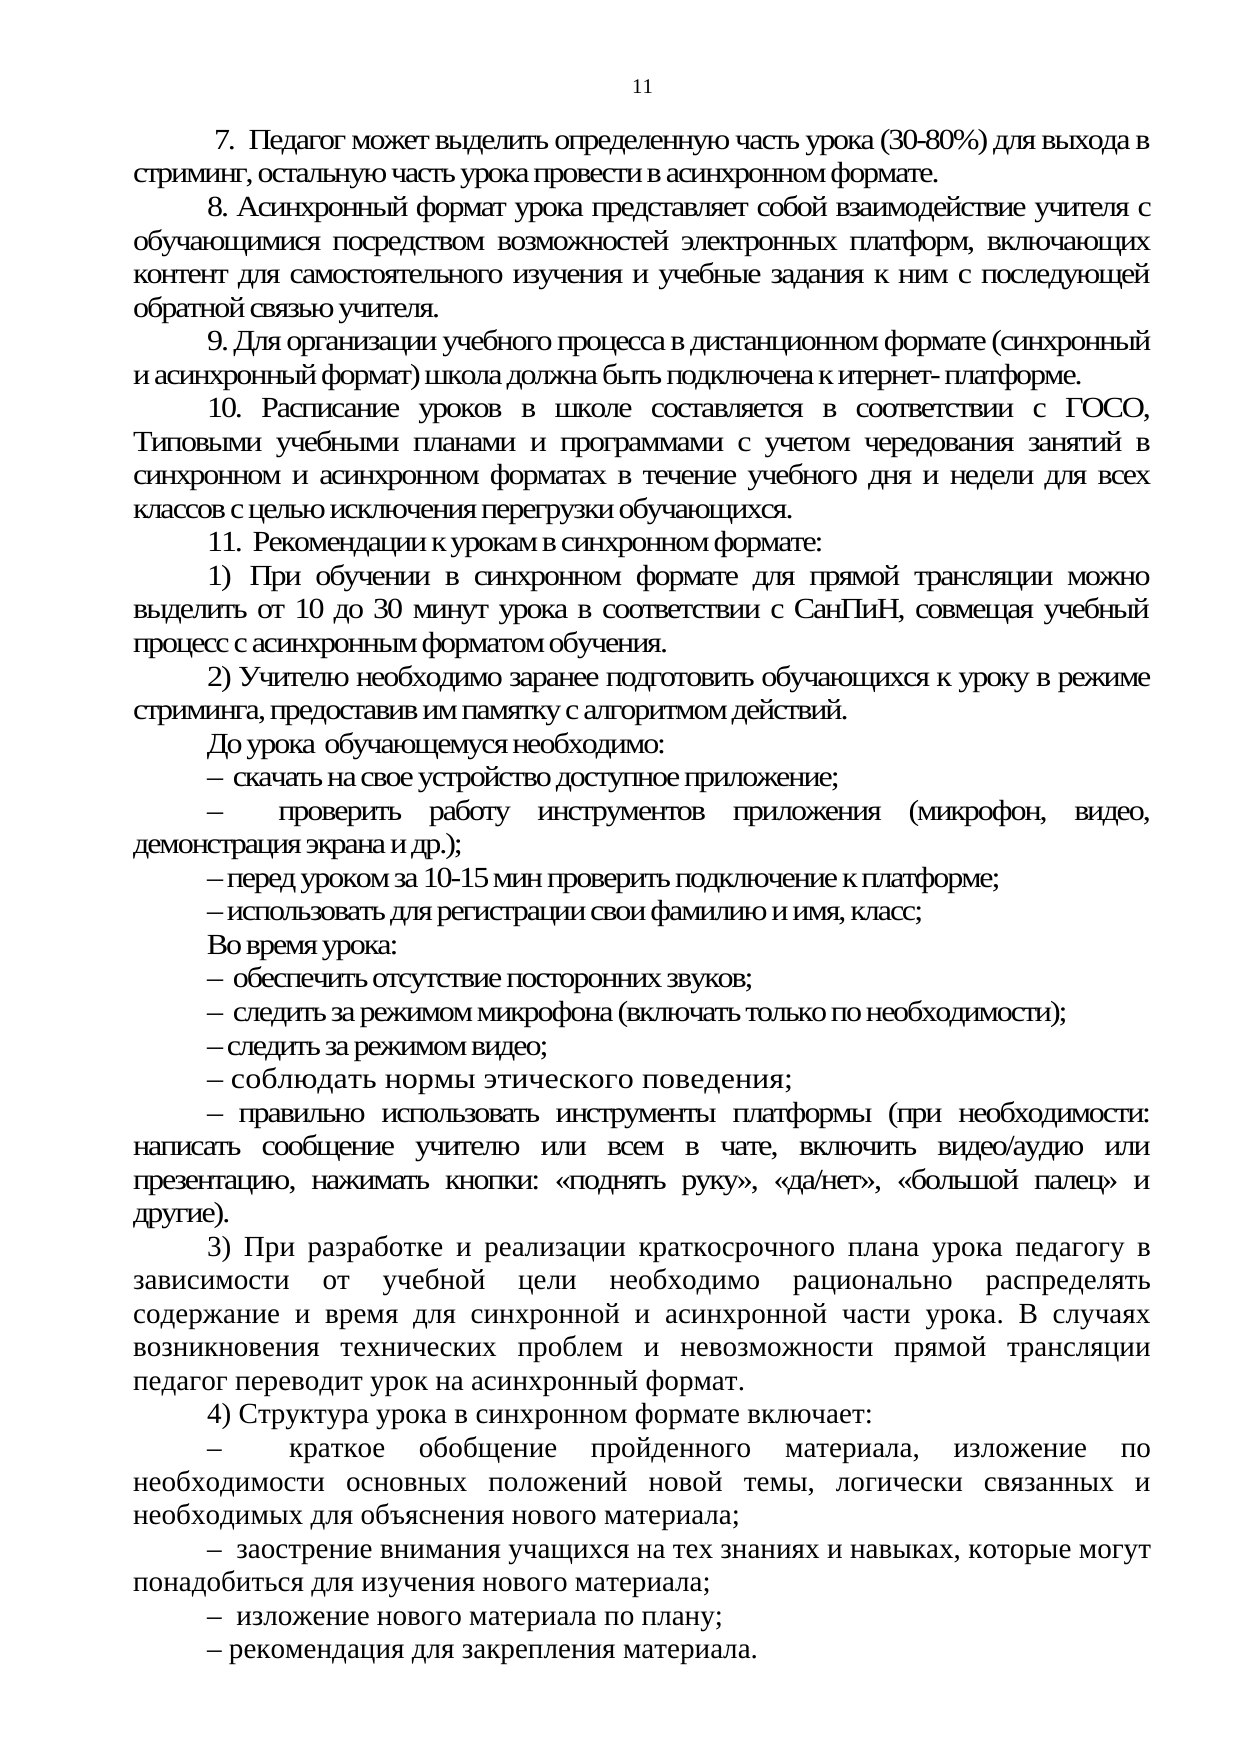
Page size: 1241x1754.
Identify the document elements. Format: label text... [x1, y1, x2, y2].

text – заострение внимания учащихся на тех знаниях и навыках, которые могут понадобиться для изучения нового материала; [133, 1531, 1152, 1598]
text – следить за режимом видео; [133, 1028, 1152, 1061]
text 1) При обучении в синхронном формате для прямой трансляции можно выделить от 10 до 30 минут урока в соответствии с СанПиН, совмещая учебный процесс с асинхронным форматом обучения. [133, 558, 1152, 659]
text 8. Асинхронный формат урока представляет собой взаимодействие учителя с обучающимися посредством возможностей электронных платформ, включающих контент для самостоятельного изучения и учебные задания к ним с последующей обратной связью учителя. [133, 189, 1152, 323]
text – краткое обобщение пройденного материала, изложение по необходимости основных положений новой темы, логически связанных и необходимых для объяснения нового материала; [133, 1430, 1152, 1531]
text 10. Расписание уроков в школе составляется в соответствии с ГОСО, Типовыми учебными планами и программами с учетом чередования занятий в синхронном и асинхронном форматах в течение учебного дня и недели для всех классов с целью исключения перегрузки обучающихся. [133, 390, 1152, 524]
text – следить за режимом микрофона (включать только по необходимости); [133, 994, 1152, 1028]
text До урока обучающемуся необходимо: [133, 726, 1152, 759]
text – скачать на свое устройство доступное приложение; [133, 759, 1152, 793]
text 2) Учителю необходимо заранее подготовить обучающихся к уроку в режиме стриминга, предоставив им памятку с алгоритмом действий. [133, 659, 1152, 726]
text – проверить работу инструментов приложения (микрофон, видео, демонстрация экрана и др.); [133, 793, 1152, 860]
text 7. Педагог может выделить определенную часть урока (30-80%) для выхода в стриминг, остальную часть урока провести в асинхронном формате. [133, 122, 1152, 189]
text 9. Для организации учебного процесса в дистанционном формате (синхронный и асинхронный формат) школа должна быть подключена к итернет- платформе. [133, 323, 1152, 390]
text – правильно использовать инструменты платформы (при необходимости: написать сообщение учителю или всем в чате, включить видео/аудио или презентацию, нажимать кнопки: «поднять руку», «да/нет», «большой палец» и другие). [133, 1095, 1152, 1229]
text – использовать для регистрации свои фамилию и имя, класс; [133, 893, 1152, 927]
text – обеспечить отсутствие посторонних звуков; [133, 961, 1152, 994]
text – изложение нового материала по плану; [133, 1598, 1152, 1631]
text Во время урока: [133, 927, 1152, 961]
subtitle – соблюдать нормы этического поведения; [133, 1061, 1152, 1095]
text – рекомендация для закрепления материала. [133, 1631, 1152, 1665]
text 11. Рекомендации к урокам в синхронном формате: [133, 524, 1152, 558]
text 4) Структура урока в синхронном формате включает: [133, 1397, 1152, 1430]
text – перед уроком за 10-15 мин проверить подключение к платформе; [133, 860, 1152, 893]
text 3) При разработке и реализации краткосрочного плана урока педагогу в зависимости от учебной цели необходимо рационально распределять содержание и время для синхронной и асинхронной части урока. В случаях возникновения технических проблем и невозможности прямой трансляции педагог переводит урок на асинхронный формат. [133, 1229, 1152, 1397]
